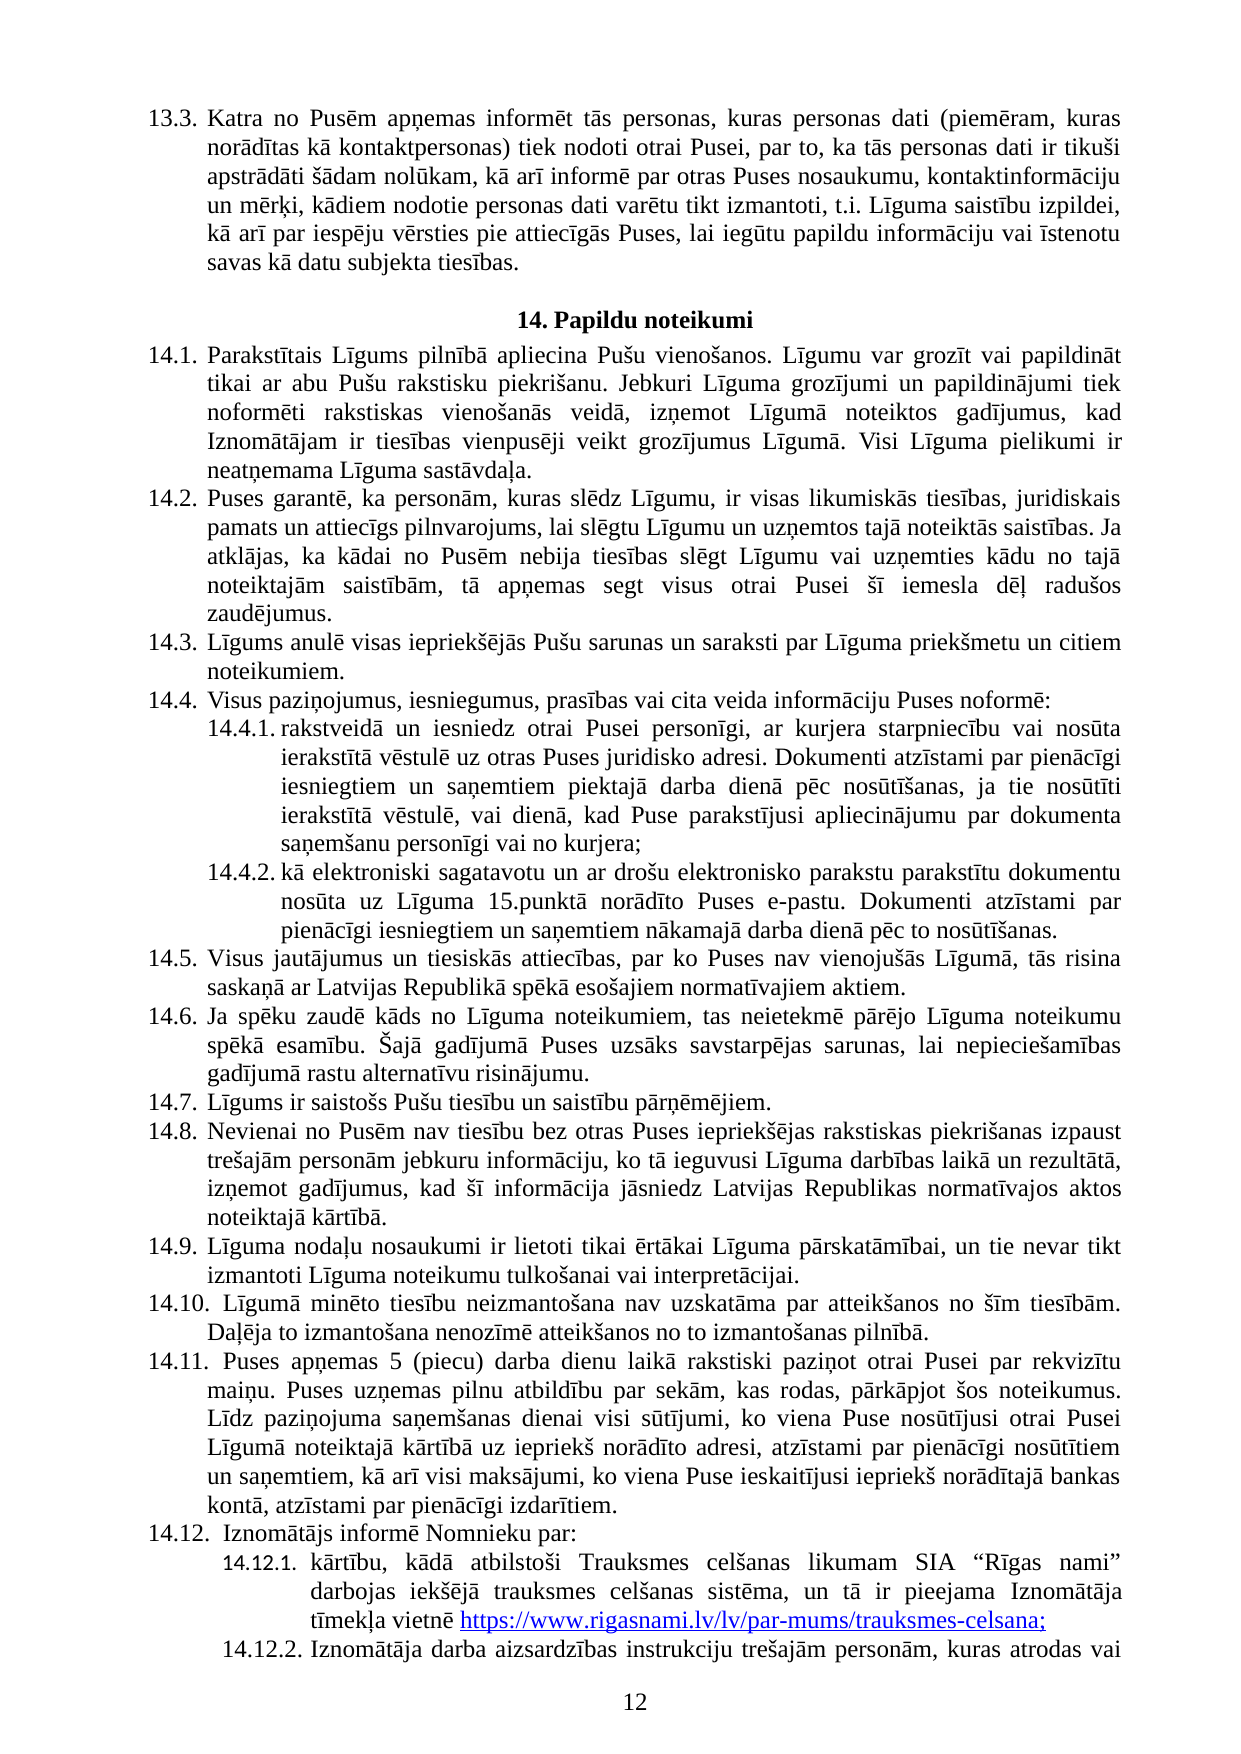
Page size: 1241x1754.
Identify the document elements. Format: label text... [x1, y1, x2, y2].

list Puses apņemas 5 (piecu) darba dienu laikā rakstiski paziņot otrai Pusei par rekvizītu maiņu. Puses uzņemas pilnu atbildību par sekām, kas rodas, pārkāpjot šos noteikumus. Līdz paziņojuma saņemšanas dienai visi sūtījumi, ko viena Puse nosūtījusi otrai Pusei Līgumā noteiktajā kārtībā uz iepriekš norādīto adresi, atzīstami par pienācīgi nosūtītiem un saņemtiem, kā arī visi maksājumi, ko viena Puse ieskaitījusi iepriekš norādītajā bankas kontā, atzīstami par pienācīgi izdarītiem. [148, 1346, 1122, 1518]
list Līguma nodaļu nosaukumi ir lietoti tikai ērtākai Līguma pārskatāmībai, un tie nevar tikt izmantoti Līguma noteikumu tulkošanai vai interpretācijai. [148, 1231, 1122, 1288]
list Nevienai no Pusēm nav tiesību bez otras Puses iepriekšējas rakstiskas piekrišanas izpaust trešajām personām jebkuru informāciju, ko tā ieguvusi Līguma darbības laikā un rezultātā, izņemot gadījumus, kad šī informācija jāsniedz Latvijas Republikas normatīvajos aktos noteiktajā kārtībā. [148, 1116, 1122, 1231]
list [222, 1634, 1122, 1662]
list Katra no Pusēm apņemas informēt tās personas, kuras personas dati (piemēram, kuras norādītas kā kontaktpersonas) tiek nodoti otrai Pusei, par to, ka tās personas dati ir tikuši apstrādāti šādam nolūkam, kā arī informē par otras Puses nosaukumu, kontaktinformāciju un mērķi, kādiem nodotie personas dati varētu tikt izmantoti, t.i. Līguma saistību izpildei, kā arī par iespēju vērsties pie attiecīgās Puses, lai iegūtu papildu informāciju vai īstenotu savas kā datu subjekta tiesības. [148, 103, 1122, 276]
list kā elektroniski sagatavotu un ar drošu elektronisko parakstu parakstītu dokumentu nosūta uz Līguma 15.punktā norādīto Puses e-pastu. Dokumenti atzīstami par pienācīgi iesniegtiem un saņemtiem nākamajā darba dienā pēc to nosūtīšanas. [207, 857, 1122, 943]
list Līgumā minēto tiesību neizmantošana nav uzskatāma par atteikšanos no šīm tiesībām. Daļēja to izmantošana nenozīmē atteikšanos no to izmantošanas pilnībā. [148, 1288, 1122, 1346]
list Parakstītais Līgums pilnībā apliecina Pušu vienošanos. Līgumu var grozīt vai papildināt tikai ar abu Pušu rakstisku piekrišanu. Jebkuri Līguma grozījumi un papildinājumi tiek noformēti rakstiskas vienošanās veidā, izņemot Līgumā noteiktos gadījumus, kad Iznomātājam ir tiesības vienpusēji veikt grozījumus Līgumā. Visi Līguma pielikumi ir neatņemama Līguma sastāvdaļa. [148, 340, 1122, 483]
list Puses garantē, ka personām, kuras slēdz Līgumu, ir visas likumiskās tiesības, juridiskais pamats un attiecīgs pilnvarojums, lai slēgtu Līgumu un uzņemtos tajā noteiktās saistības. Ja atklājas, ka kādai no Pusēm nebija tiesības slēgt Līgumu vai uzņemties kādu no tajā noteiktajām saistībām, tā apņemas segt visus otrai Pusei šī iemesla dēļ radušos zaudējumus. [148, 483, 1122, 627]
list Papildu noteikumi [148, 305, 1122, 333]
list kārtību, kādā atbilstoši Trauksmes celšanas likumam SIA “Rīgas nami” darbojas iekšējā trauksmes celšanas sistēma, un tā ir pieejama Iznomātāja tīmekļa vietnē https://www.rigasnami.lv/lv/par-mums/trauksmes-celsana; [222, 1547, 1122, 1634]
list Visus jautājumus un tiesiskās attiecības, par ko Puses nav vienojušās Līgumā, tās risina saskaņā ar Latvijas Republikā spēkā esošajiem normatīvajiem aktiem. [148, 943, 1122, 1001]
list Visus paziņojumus, iesniegumus, prasības vai cita veida informāciju Puses noformē: [148, 685, 1122, 713]
list Ja spēku zaudē kāds no Līguma noteikumiem, tas neietekmē pārējo Līguma noteikumu spēkā esamību. Šajā gadījumā Puses uzsāks savstarpējas sarunas, lai nepieciešamības gadījumā rastu alternatīvu risinājumu. [148, 1001, 1122, 1087]
list Iznomātājs informē Nomnieku par: [148, 1518, 1122, 1547]
list Līgums anulē visas iepriekšējās Pušu sarunas un saraksti par Līguma priekšmetu un citiem noteikumiem. [148, 627, 1122, 685]
list Līgums ir saistošs Pušu tiesību un saistību pārņēmējiem. [148, 1087, 1122, 1116]
list rakstveidā un iesniedz otrai Pusei personīgi, ar kurjera starpniecību vai nosūta ierakstītā vēstulē uz otras Puses juridisko adresi. Dokumenti atzīstami par pienācīgi iesniegtiem un saņemtiem piektajā darba dienā pēc nosūtīšanas, ja tie nosūtīti ierakstītā vēstulē, vai dienā, kad Puse parakstījusi apliecinājumu par dokumenta saņemšanu personīgi vai no kurjera; [207, 713, 1122, 857]
